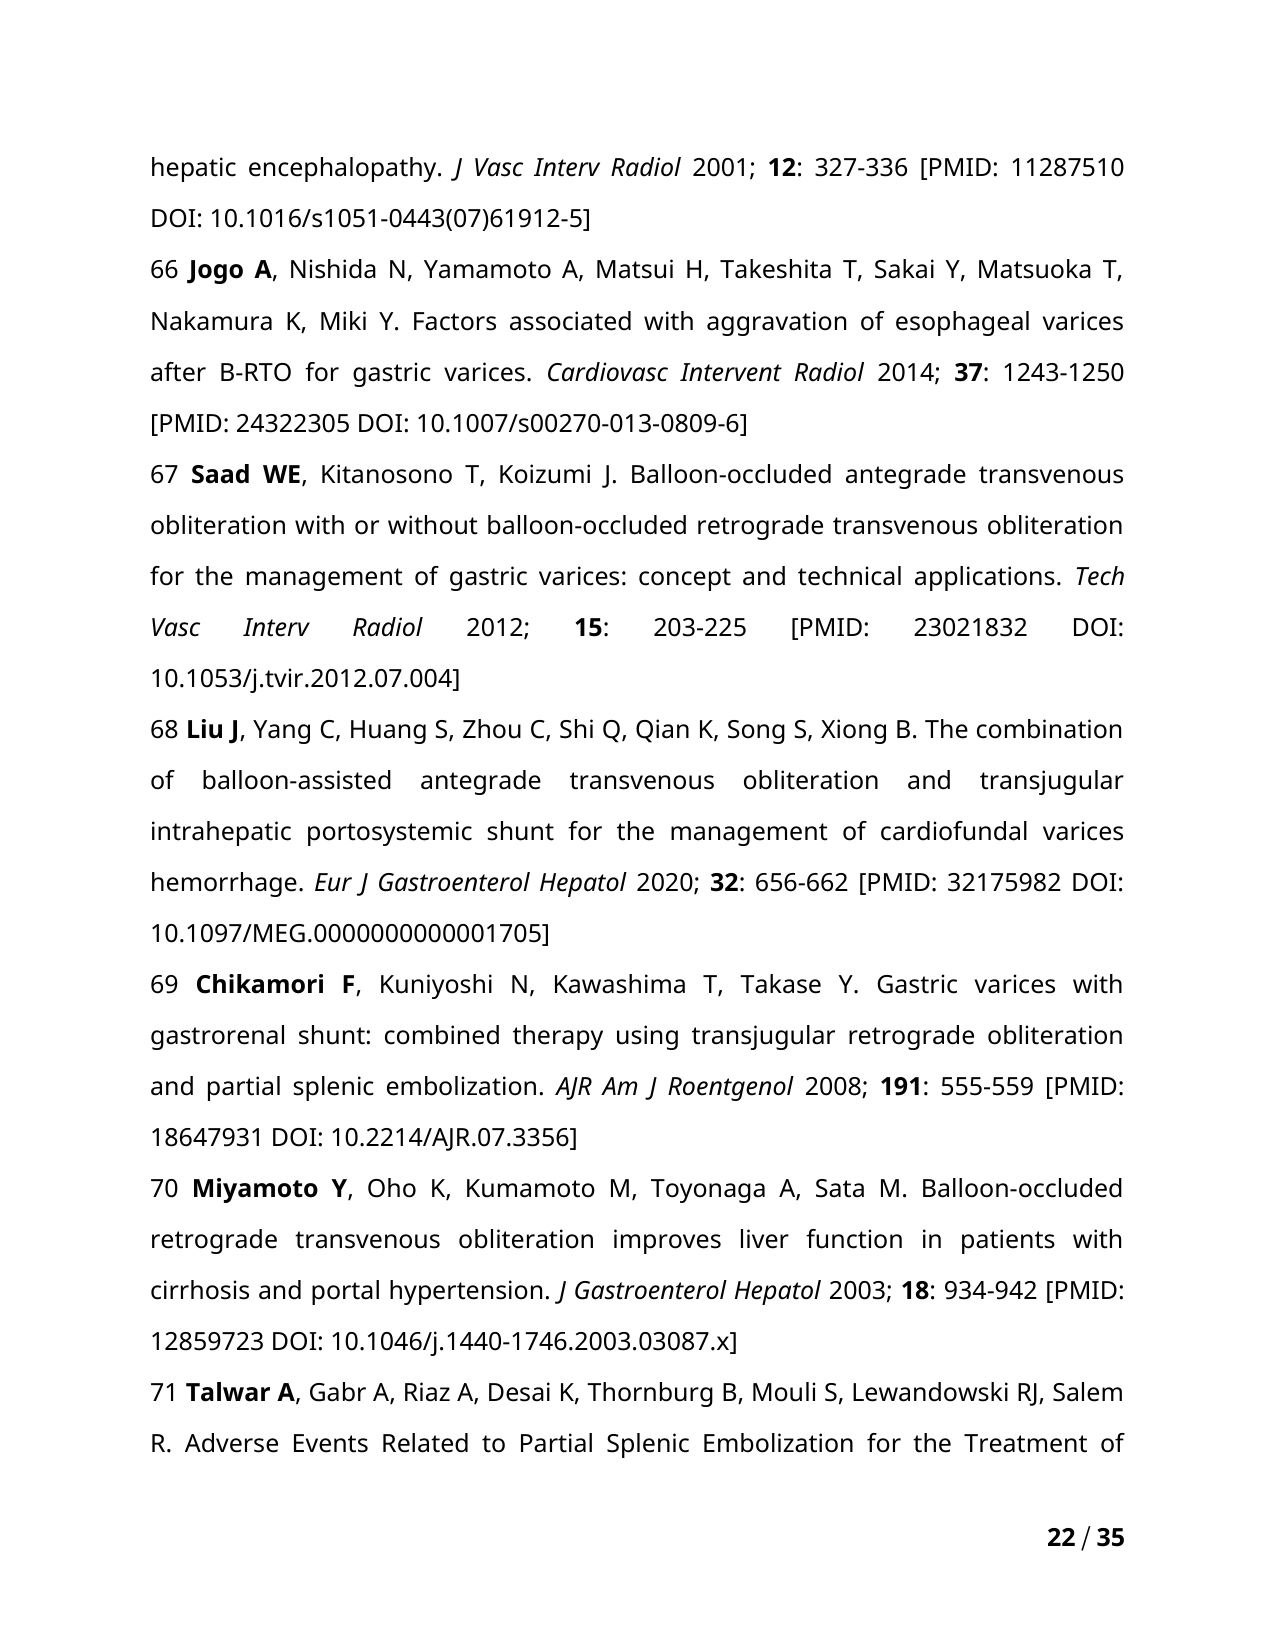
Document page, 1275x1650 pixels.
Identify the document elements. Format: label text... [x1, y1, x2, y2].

text 70 Miyamoto Y, Oho K, Kumamoto M, Toyonaga A, Sata M. Balloon-occluded retrograde transvenous obliteration improves liver function in patients with cirrhosis and portal hypertension. J Gastroenterol Hepatol 2003; 18: 934-942 [PMID: 12859723 DOI: 10.1046/j.1440-1746.2003.03087.x] [150, 1171, 1125, 1358]
text 67 Saad WE, Kitanosono T, Koizumi J. Balloon-occluded antegrade transvenous obliteration with or without balloon-occluded retrograde transvenous obliteration for the management of gastric varices: concept and technical applications. Tech Vasc Interv Radiol 2012; 15: 203-225 [PMID: 23021832 DOI: 10.1053/j.tvir.2012.07.004] [150, 456, 1125, 694]
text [150, 150, 1125, 235]
text 69 Chikamori F, Kuniyoshi N, Kawashima T, Takase Y. Gastric varices with gastrorenal shunt: combined therapy using transjugular retrograde obliteration and partial splenic embolization. AJR Am J Roentgenol 2008; 191: 555-559 [PMID: 18647931 DOI: 10.2214/AJR.07.3356] [150, 967, 1125, 1154]
text 68 Liu J, Yang C, Huang S, Zhou C, Shi Q, Qian K, Song S, Xiong B. The combination of balloon-assisted antegrade transvenous obliteration and transjugular intrahepatic portosystemic shunt for the management of cardiofundal varices hemorrhage. Eur J Gastroenterol Hepatol 2020; 32: 656-662 [PMID: 32175982 DOI: 10.1097/MEG.0000000000001705] [150, 711, 1125, 950]
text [150, 1375, 1125, 1460]
text 66 Jogo A, Nishida N, Yamamoto A, Matsui H, Takeshita T, Sakai Y, Matsuoka T, Nakamura K, Miki Y. Factors associated with aggravation of esophageal varices after B-RTO for gastric varices. Cardiovasc Intervent Radiol 2014; 37: 1243-1250 [PMID: 24322305 DOI: 10.1007/s00270-013-0809-6] [150, 252, 1125, 439]
